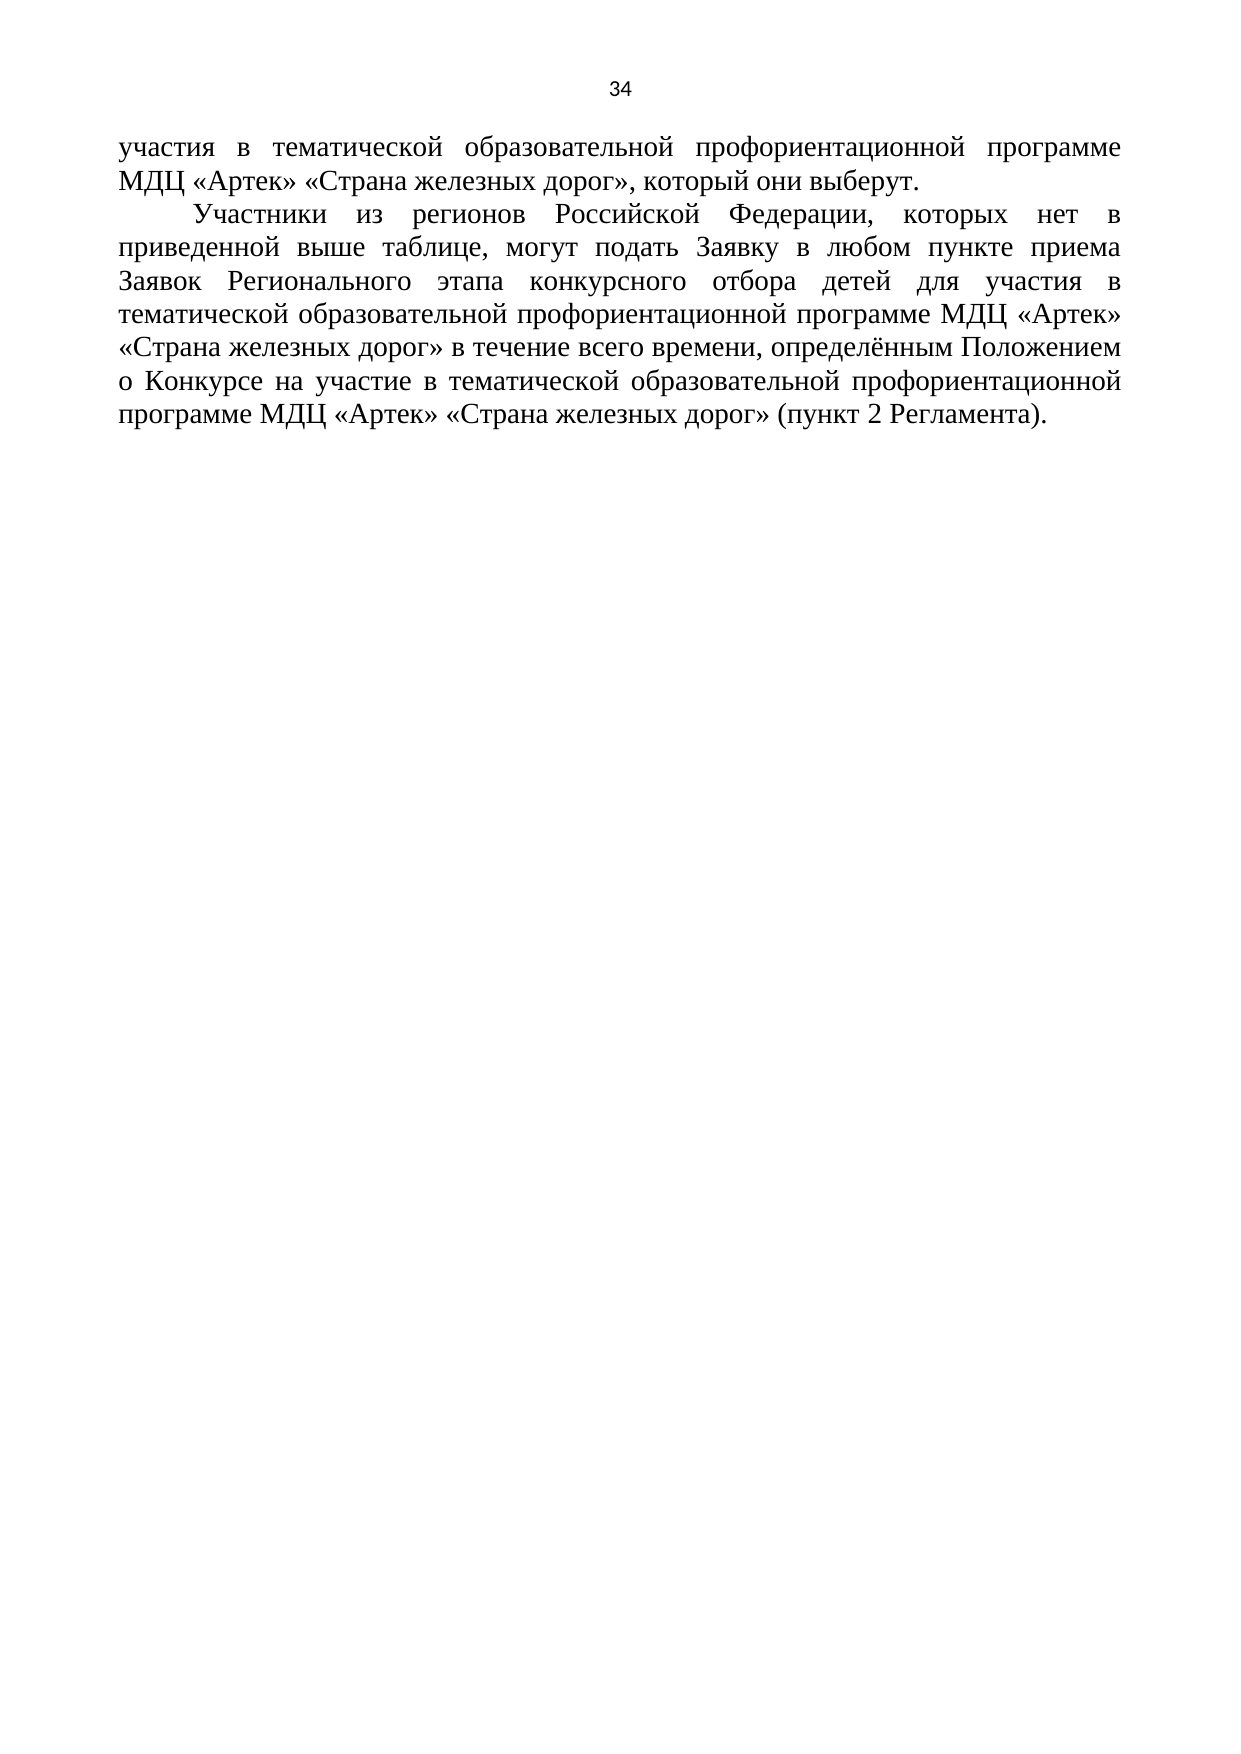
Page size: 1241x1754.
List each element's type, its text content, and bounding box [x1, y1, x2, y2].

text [118, 130, 1122, 197]
text Участники из регионов Российской Федерации, которых нет в приведенной выше таблице, могут подать Заявку в любом пункте приема Заявок Регионального этапа конкурсного отбора детей для участия в тематической образовательной профориентационной программе МДЦ «Артек» «Страна железных дорог» в течение всего времени, определённым Положением о Конкурсе на участие в тематической образовательной профориентационной программе МДЦ «Артек» «Страна железных дорог» (пункт 2 Регламента). [118, 197, 1122, 430]
